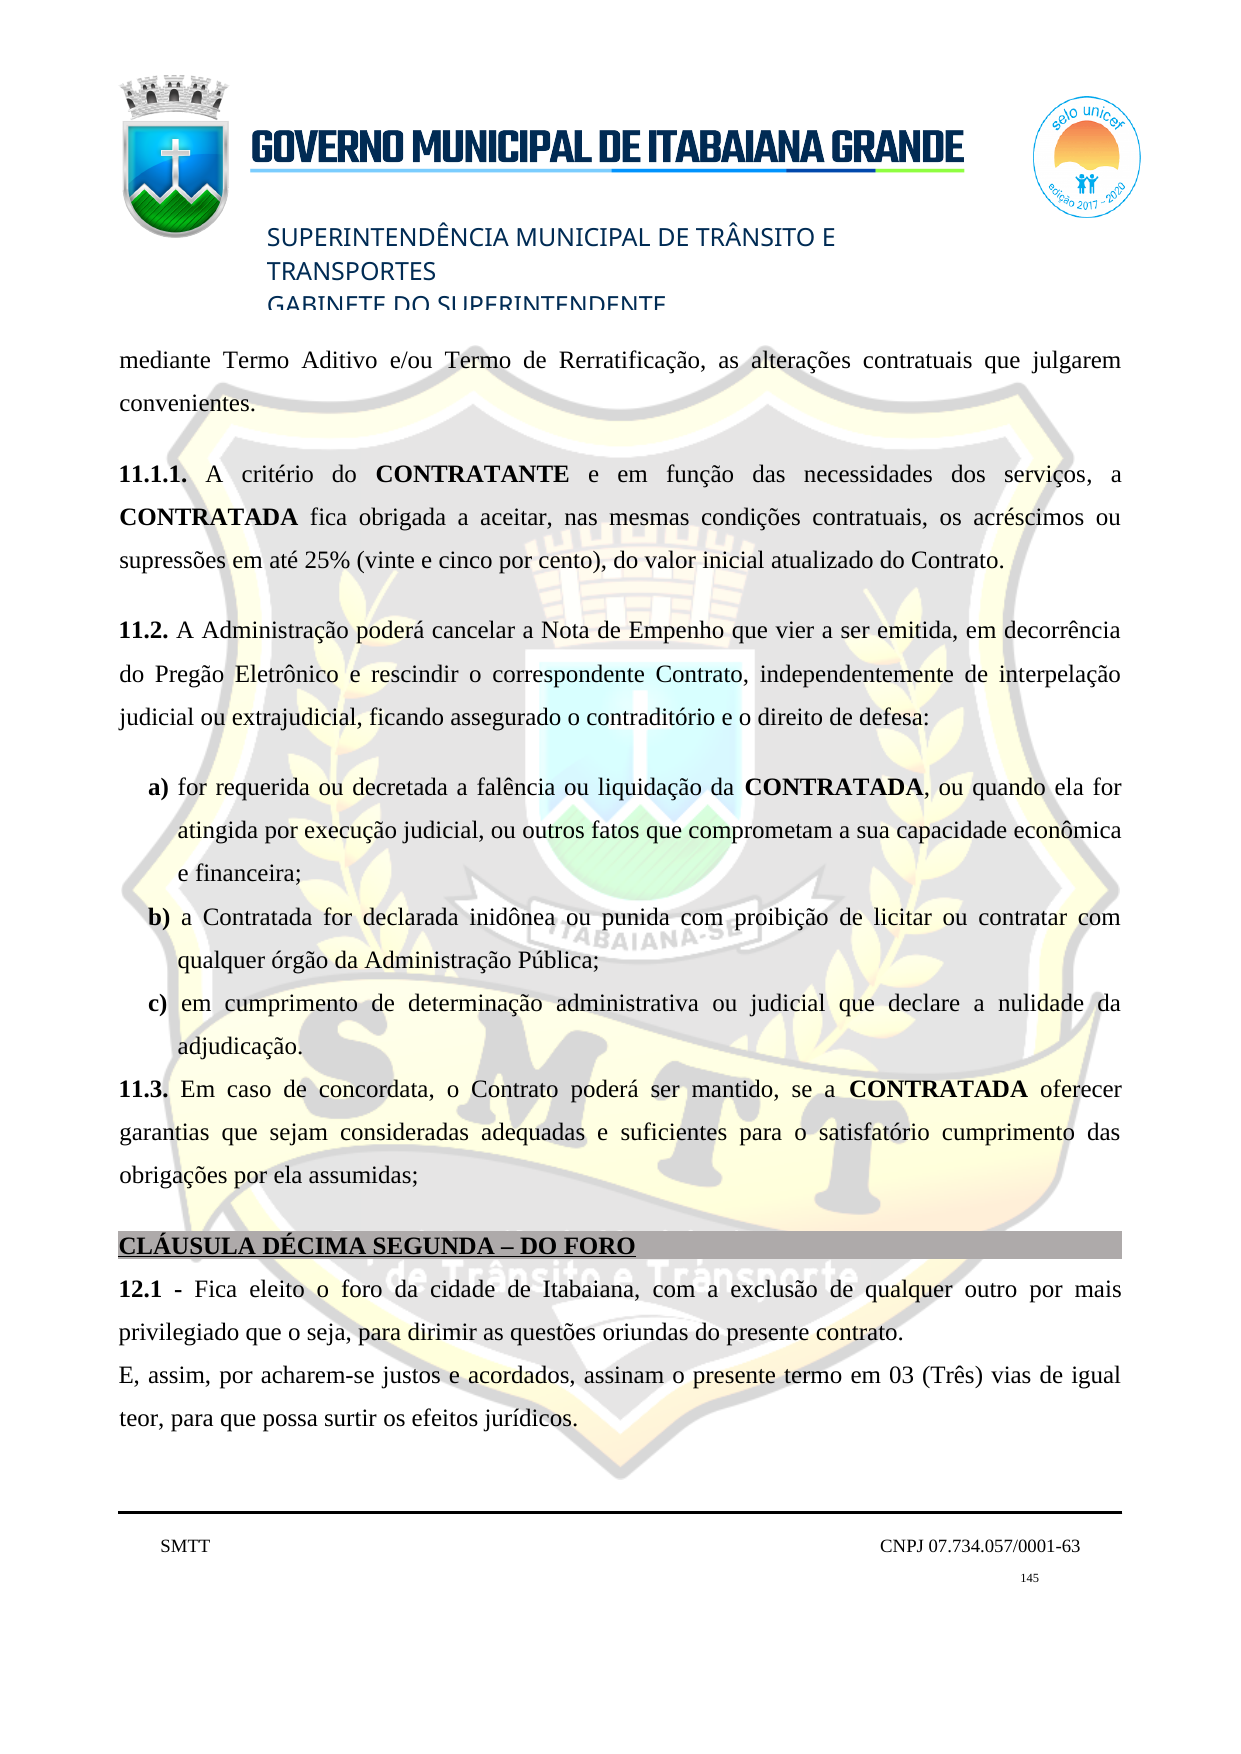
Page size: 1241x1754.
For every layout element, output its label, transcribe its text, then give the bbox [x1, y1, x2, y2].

text c) em cumprimento de determinação administrativa ou judicial que declare a nulidade da adjudicação. [148, 1274, 1122, 1346]
picture [662, 230, 671, 238]
text 11.1 Compete a ambas as partes de comum acordo, salvo nas situações tratadas neste instrumento, na Lei nº 8.666/93, com alterações posteriores e em outras disposições legais pertinentes, realizar, mediante Termo Aditivo e/ou Termo de Rerratificação, as alterações contratuais que julgarem convenientes. [118, 545, 1122, 703]
text a) for requerida ou decretada a falência ou liquidação da CONTRATADA, ou quando ela for atingida por execução judicial, ou outros fatos que comprometam a sua capacidade econômica e financeira; [148, 1058, 1122, 1173]
picture [332, 230, 339, 237]
picture [118, 75, 965, 238]
text b) a Contratada for declarada inidônea ou punida com proibição de licitar ou contratar com qualquer órgão da Administração Pública; [148, 1188, 1122, 1259]
picture [422, 230, 431, 238]
picture [970, 96, 1203, 218]
picture [714, 230, 721, 237]
text 11.2. A Administração poderá cancelar a Nota de Empenho que vier a ser emitida, em decorrência do Pregão Eletrônico e rescindir o correspondente Contrato, independentemente de interpelação judicial ou extrajudicial, ficando assegurado o contraditório e o direito de defesa: [118, 902, 1122, 1017]
text 11.3. Em caso de concordata, o Contrato poderá ser mantido, se a CONTRATADA oferecer garantias que sejam consideradas adequadas e suficientes para o satisfatório cumprimento das obrigações por ela assumidas; [118, 1360, 1122, 1475]
text 10.3. Caberá a Superintendência o recebimento e a atestação da(s) Nota(s) Fiscal(is) Fatura(s) correspondentes ao executado, em pleno acordo com as especificações contidas no Anexo I deste Contrato. [118, 345, 1122, 460]
picture [303, 230, 310, 237]
picture [612, 230, 619, 237]
text CLÁUSULA DÉCIMA PRIMEIRA - DO CONTRATO E RESPECTIVAS ALTERAÇÕES [118, 475, 1122, 503]
picture [799, 230, 811, 238]
text 11.1.1. A critério do CONTRATANTE e em função das necessidades dos serviços, a CONTRATADA fica obrigada a aceitar, nas mesmas condições contratuais, os acréscimos ou supressões em até 25% (vinte e cinco por cento), do valor inicial atualizado do Contrato. [118, 745, 1122, 860]
